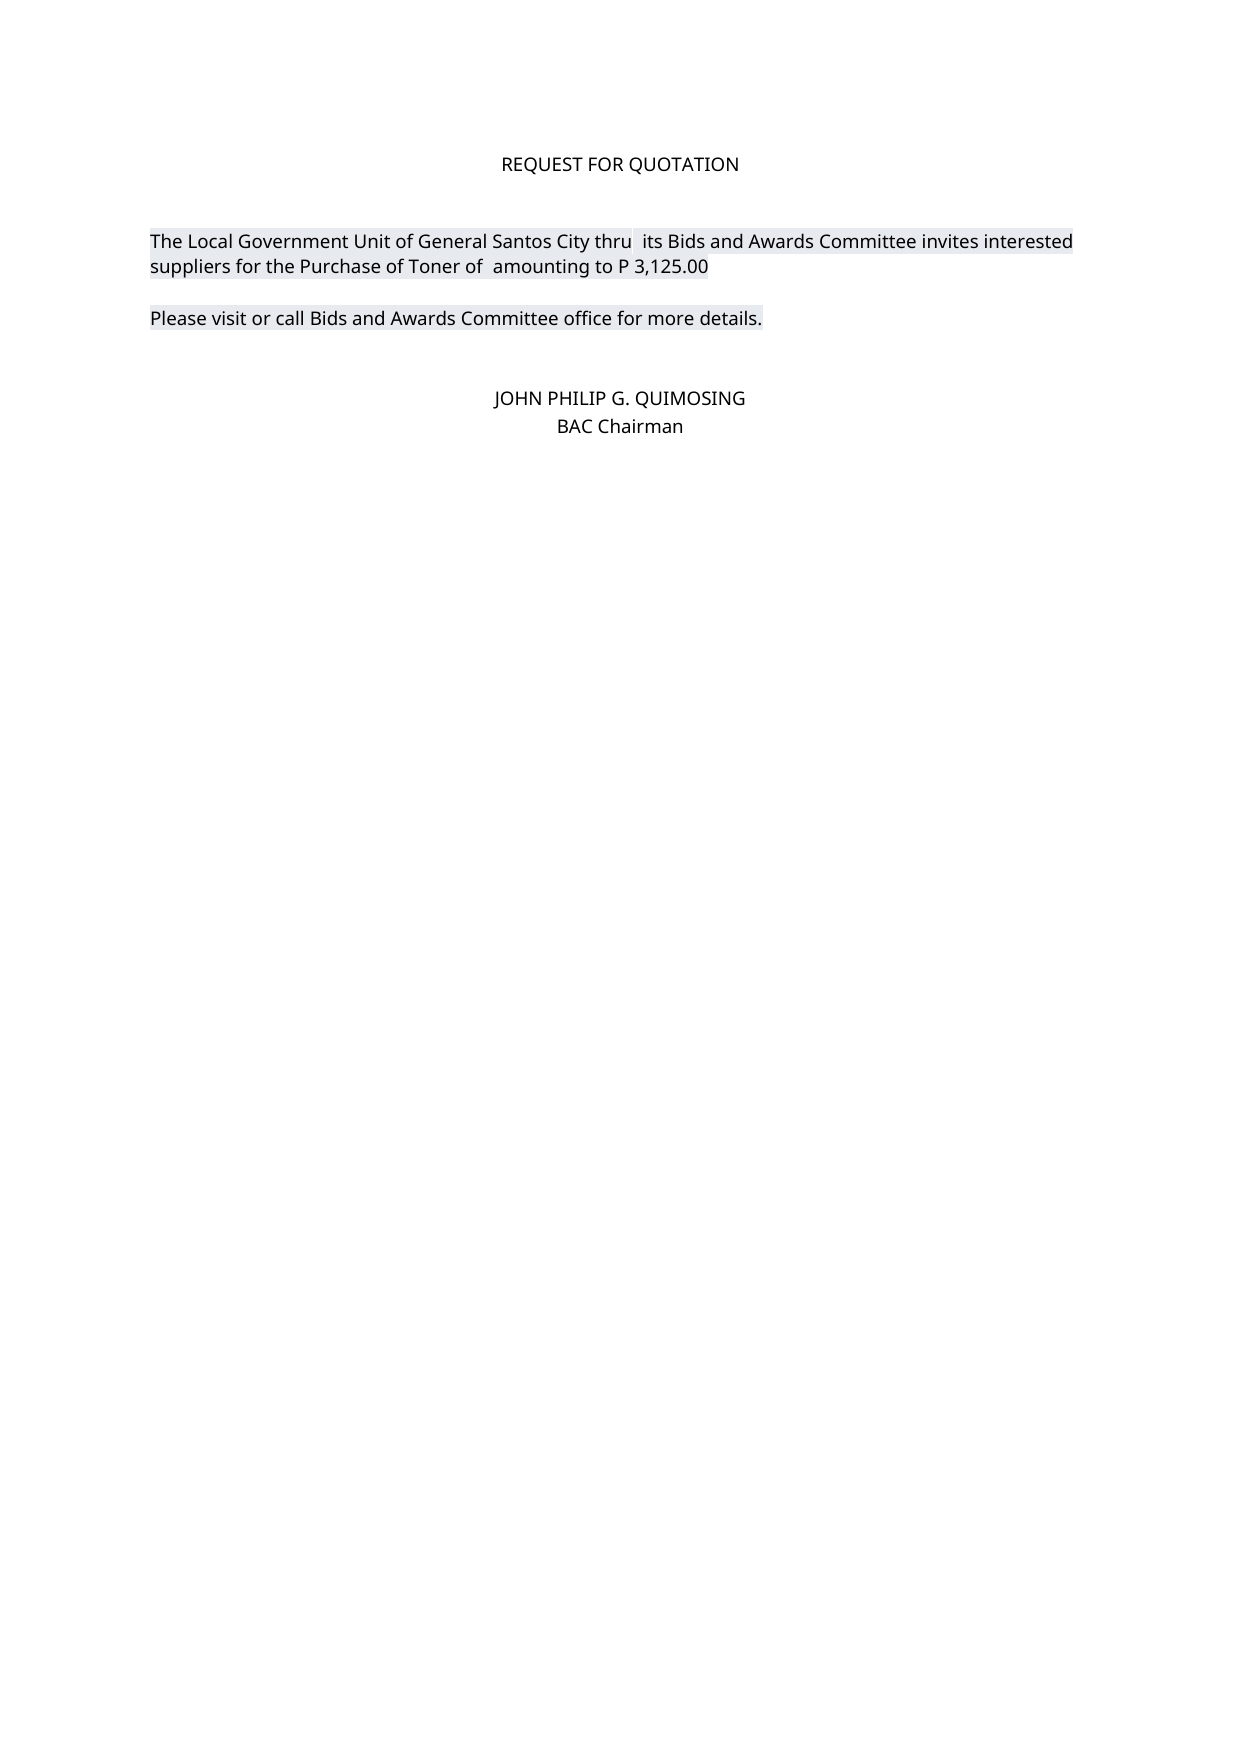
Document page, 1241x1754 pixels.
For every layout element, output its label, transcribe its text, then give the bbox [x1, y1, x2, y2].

text REQUEST FOR QUOTATION [150, 150, 1090, 177]
text JOHN PHILIP G. QUIMOSING BAC Chairman [150, 384, 1090, 438]
text The Local Government Unit of General Santos City thru its Bids and Awards Committee invites interested suppliers for the Purchase of Toner of amounting to P 3,125.00 Please visit or call Bids and Awards Committee office for more details. [150, 177, 1090, 384]
